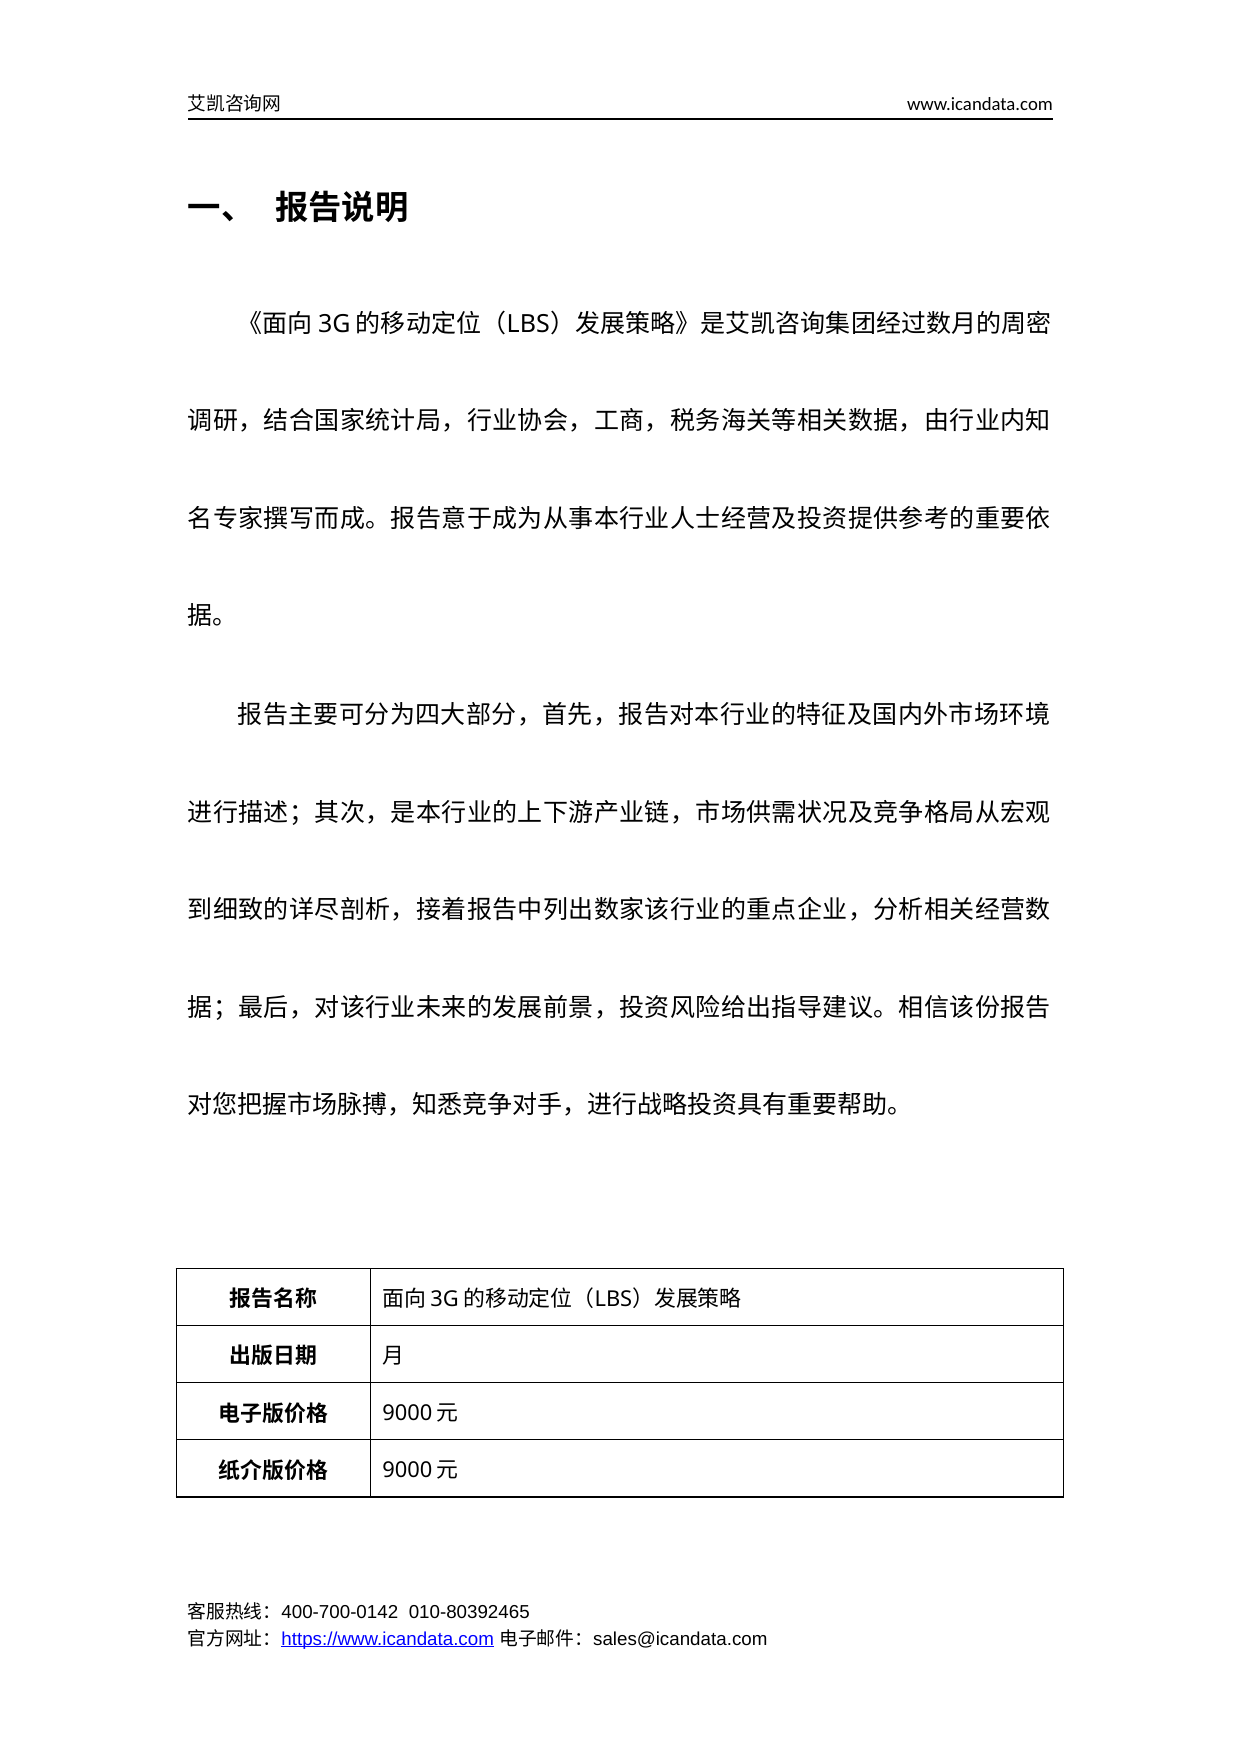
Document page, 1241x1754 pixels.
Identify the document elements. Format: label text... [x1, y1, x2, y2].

table_cell 9000元 [371, 1440, 1063, 1496]
table_cell 月 [371, 1326, 1063, 1382]
table_cell 出版日期 [177, 1326, 370, 1382]
table_cell 9000元 [371, 1383, 1063, 1439]
text 《面向3G的移动定位（LBS）发展策略》是艾凯咨询集团经过数月的周密调研，结合国家统计局，行业协会，工商，税务海关等相关数据，由行业内知名专家撰写而成。报告意于成为从事本行业人士经营及投资提供参考的重要依据。 [187, 289, 1053, 646]
table_header 报告名称 [177, 1269, 370, 1325]
table_cell 纸介版价格 [177, 1440, 370, 1496]
text 报告主要可分为四大部分，首先，报告对本行业的特征及国内外市场环境进行描述；其次，是本行业的上下游产业链，市场供需状况及竞争格局从宏观到细致的详尽剖析，接着报告中列出数家该行业的重点企业，分析相关经营数据；最后，对该行业未来的发展前景，投资风险给出指导建议。相信该份报告对您把握市场脉搏，知悉竞争对手，进行战略投资具有重要帮助。 [187, 681, 1053, 1136]
subtitle 报告说明 [187, 172, 1053, 237]
table_header 面向3G的移动定位（LBS）发展策略 [371, 1269, 1063, 1325]
table_cell 电子版价格 [177, 1383, 370, 1439]
